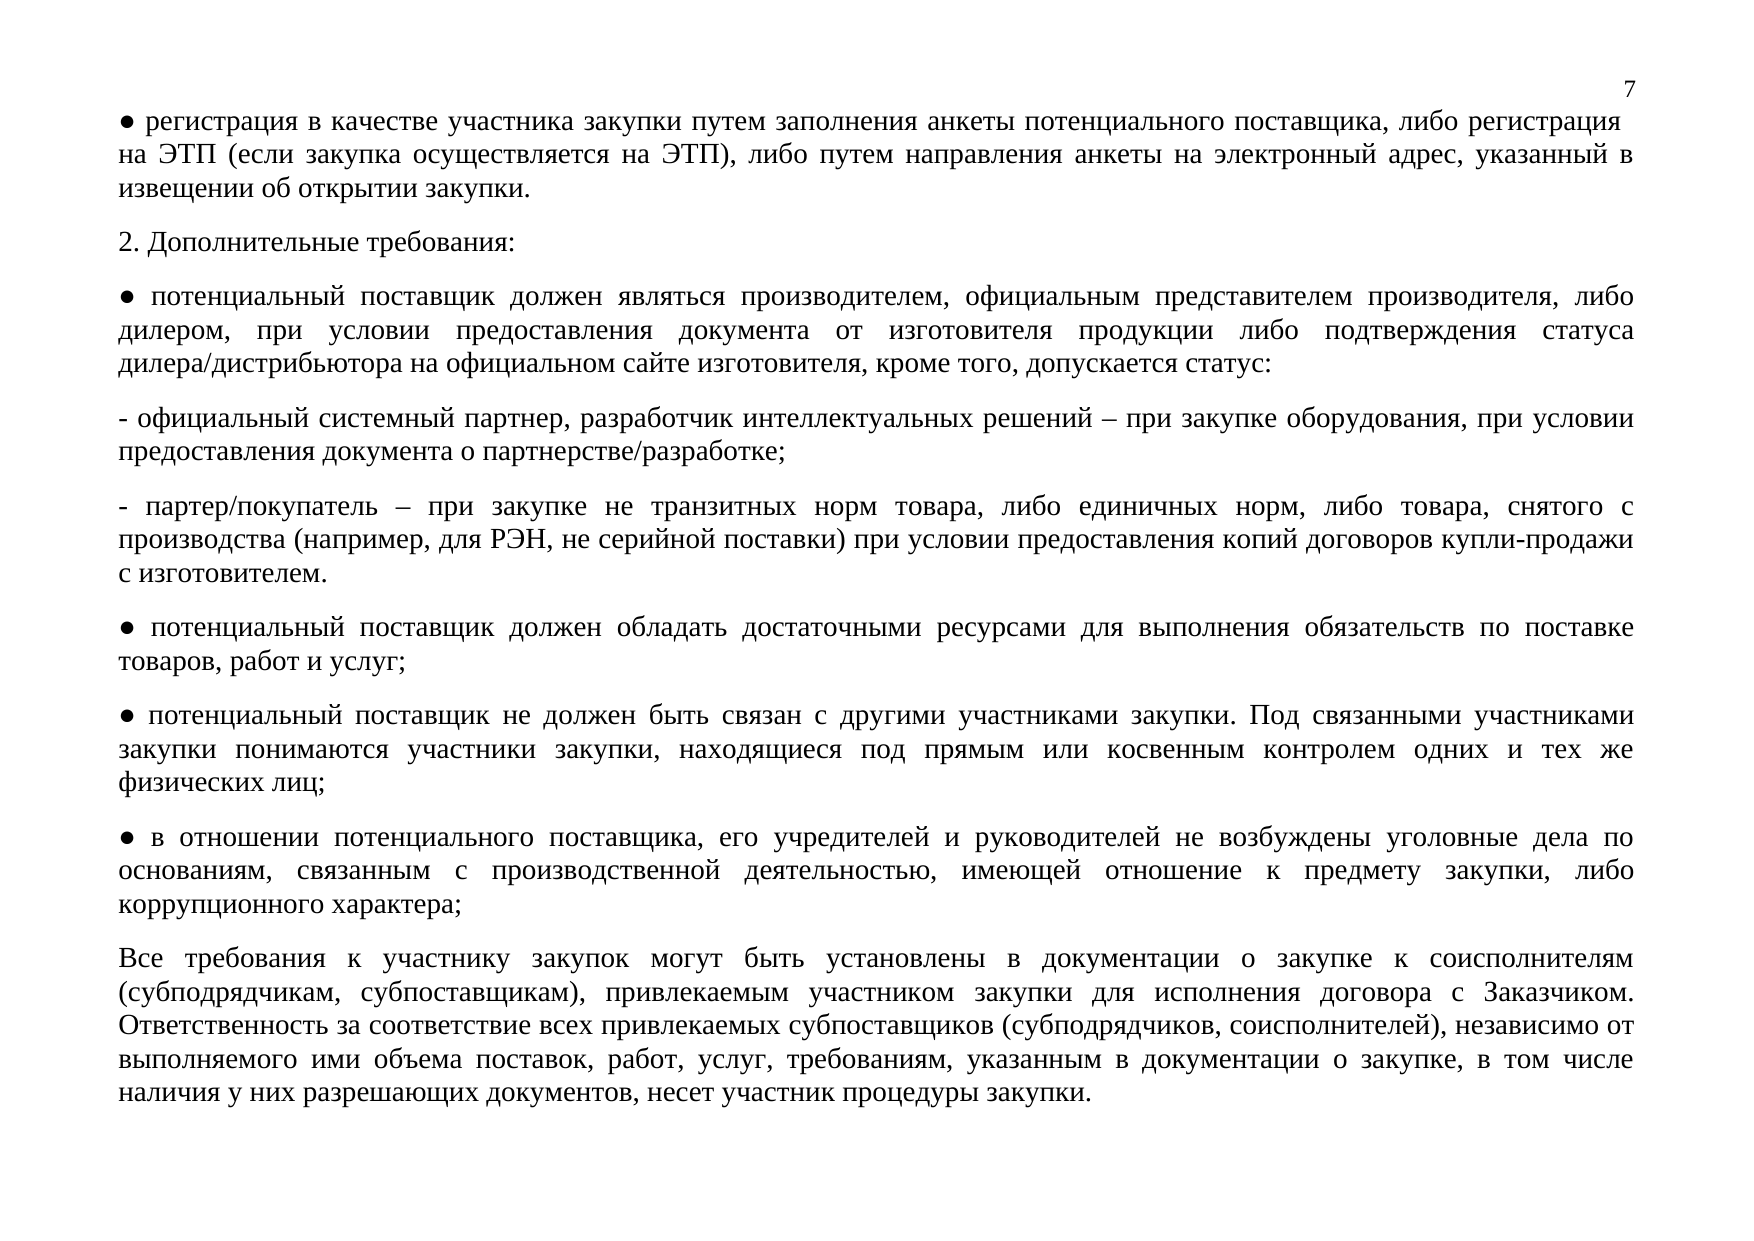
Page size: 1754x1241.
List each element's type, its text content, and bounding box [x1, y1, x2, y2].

text 2. Дополнительные требования: [118, 224, 1636, 258]
text - партер/покупатель – при закупке не транзитных норм товара, либо единичных норм, либо товара, снятого с производства (например, для РЭН, не серийной поставки) при условии предоставления копий договоров купли-продажи с изготовителем. [118, 488, 1636, 588]
text ● в отношении потенциального поставщика, его учредителей и руководителей не возбуждены уголовные дела по основаниям, связанным с производственной деятельностью, имеющей отношение к предмету закупки, либо коррупционного характера; [118, 819, 1636, 919]
text ● потенциальный поставщик должен обладать достаточными ресурсами для выполнения обязательств по поставке товаров, работ и услуг; [118, 609, 1636, 676]
text ● потенциальный поставщик не должен быть связан с другими участниками закупки. Под связанными участниками закупки понимаются участники закупки, находящиеся под прямым или косвенным контролем одних и тех же физических лиц; [118, 697, 1636, 798]
text Все требования к участнику закупок могут быть установлены в документации о закупке к соисполнителям (субподрядчикам, субпоставщикам), привлекаемым участником закупки для исполнения договора с Заказчиком. Ответственность за соответствие всех привлекаемых субпоставщиков (субподрядчиков, соисполнителей), независимо от выполняемого ими объема поставок, работ, услуг, требованиям, указанным в документации о закупке, в том числе наличия у них разрешающих документов, несет участник процедуры закупки. [118, 940, 1636, 1108]
text - официальный системный партнер, разработчик интеллектуальных решений – при закупке оборудования, при условии предоставления документа о партнерстве/разработке; [118, 400, 1636, 467]
text ● регистрация в качестве участника закупки путем заполнения анкеты потенциального поставщика, либо регистрация на ЭТП (если закупка осуществляется на ЭТП), либо путем направления анкеты на электронный адрес, указанный в извещении об открытии закупки. [118, 103, 1636, 203]
text ● потенциальный поставщик должен являться производителем, официальным представителем производителя, либо дилером, при условии предоставления документа от изготовителя продукции либо подтверждения статуса дилера/дистрибьютора на официальном сайте изготовителя, кроме того, допускается статус: [118, 278, 1636, 379]
